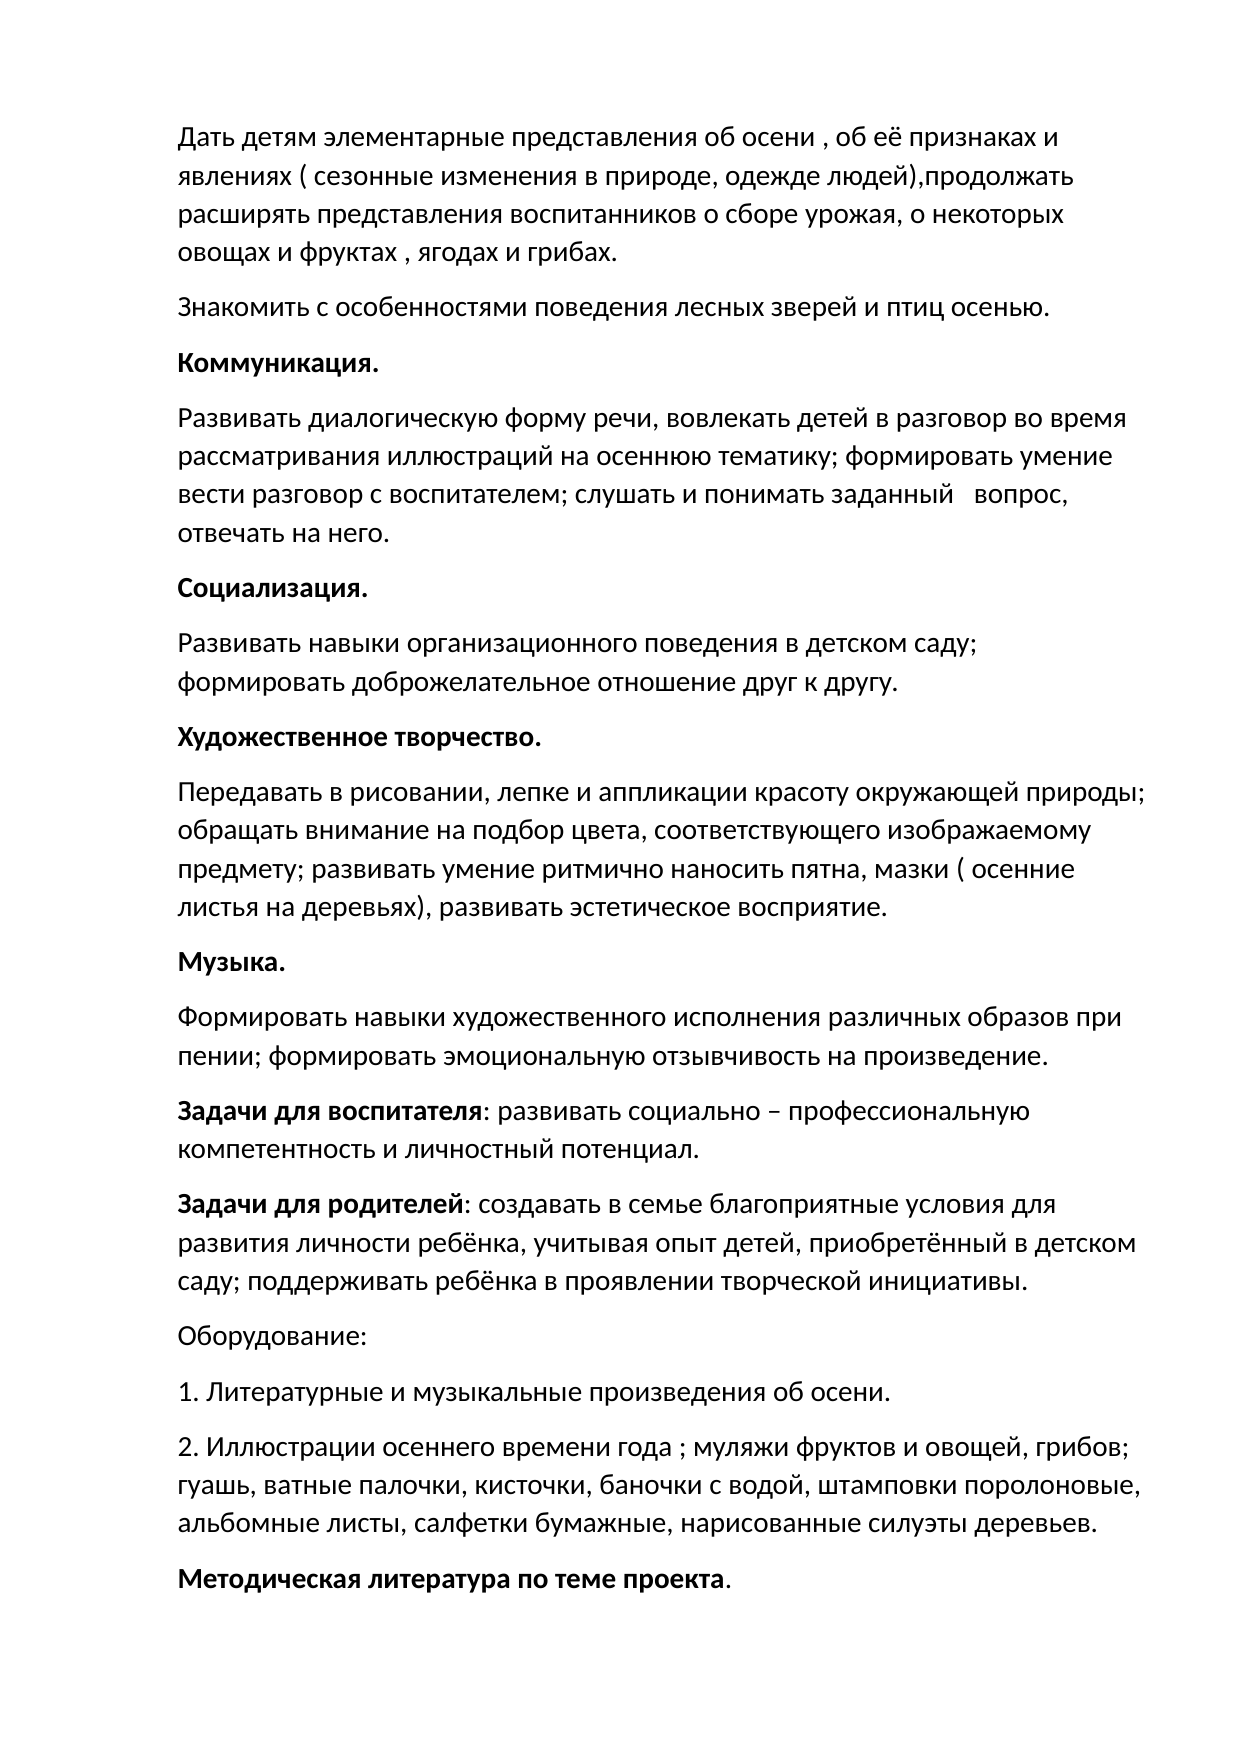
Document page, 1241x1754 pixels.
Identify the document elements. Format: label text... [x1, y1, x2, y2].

text Оборудование: [177, 1317, 1152, 1353]
text Художественное творчество. [177, 718, 1152, 753]
text Развивать диалогическую форму речи, вовлекать детей в разговор во время рассматривания иллюстраций на осеннюю тематику; формировать умение вести разговор с воспитателем; слушать и понимать заданный вопрос, отвечать на него. [177, 399, 1152, 550]
text Задачи для родителей: создавать в семье благоприятные условия для развития личности ребёнка, учитывая опыт детей, приобретённый в детском саду; поддерживать ребёнка в проявлении творческой инициативы. [177, 1186, 1152, 1298]
text Дать детям элементарные представления об осени , об её признаках и явлениях ( сезонные изменения в природе, одежде людей),продолжать расширять представления воспитанников о сборе урожая, о некоторых овощах и фруктах , ягодах и грибах. [177, 118, 1152, 269]
text Формировать навыки художественного исполнения различных образов при пении; формировать эмоциональную отзывчивость на произведение. [177, 998, 1152, 1072]
text Методическая литература по теме проекта. [177, 1560, 1152, 1595]
text Развивать навыки организационного поведения в детском саду; формировать доброжелательное отношение друг к другу. [177, 624, 1152, 698]
text Коммуникация. [177, 344, 1152, 379]
text Знакомить с особенностями поведения лесных зверей и птиц осенью. [177, 288, 1152, 324]
text 2. Иллюстрации осеннего времени года ; муляжи фруктов и овощей, грибов; гуашь, ватные палочки, кисточки, баночки с водой, штамповки поролоновые, альбомные листы, салфетки бумажные, нарисованные силуэты деревьев. [177, 1428, 1152, 1540]
text Музыка. [177, 943, 1152, 979]
text Социализация. [177, 569, 1152, 605]
text Задачи для воспитателя: развивать социально – профессиональную компетентность и личностный потенциал. [177, 1092, 1152, 1166]
text Передавать в рисовании, лепке и аппликации красоту окружающей природы; обращать внимание на подбор цвета, соответствующего изображаемому предмету; развивать умение ритмично наносить пятна, мазки ( осенние листья на деревьях), развивать эстетическое восприятие. [177, 773, 1152, 924]
text 1. Литературные и музыкальные произведения об осени. [177, 1373, 1152, 1408]
